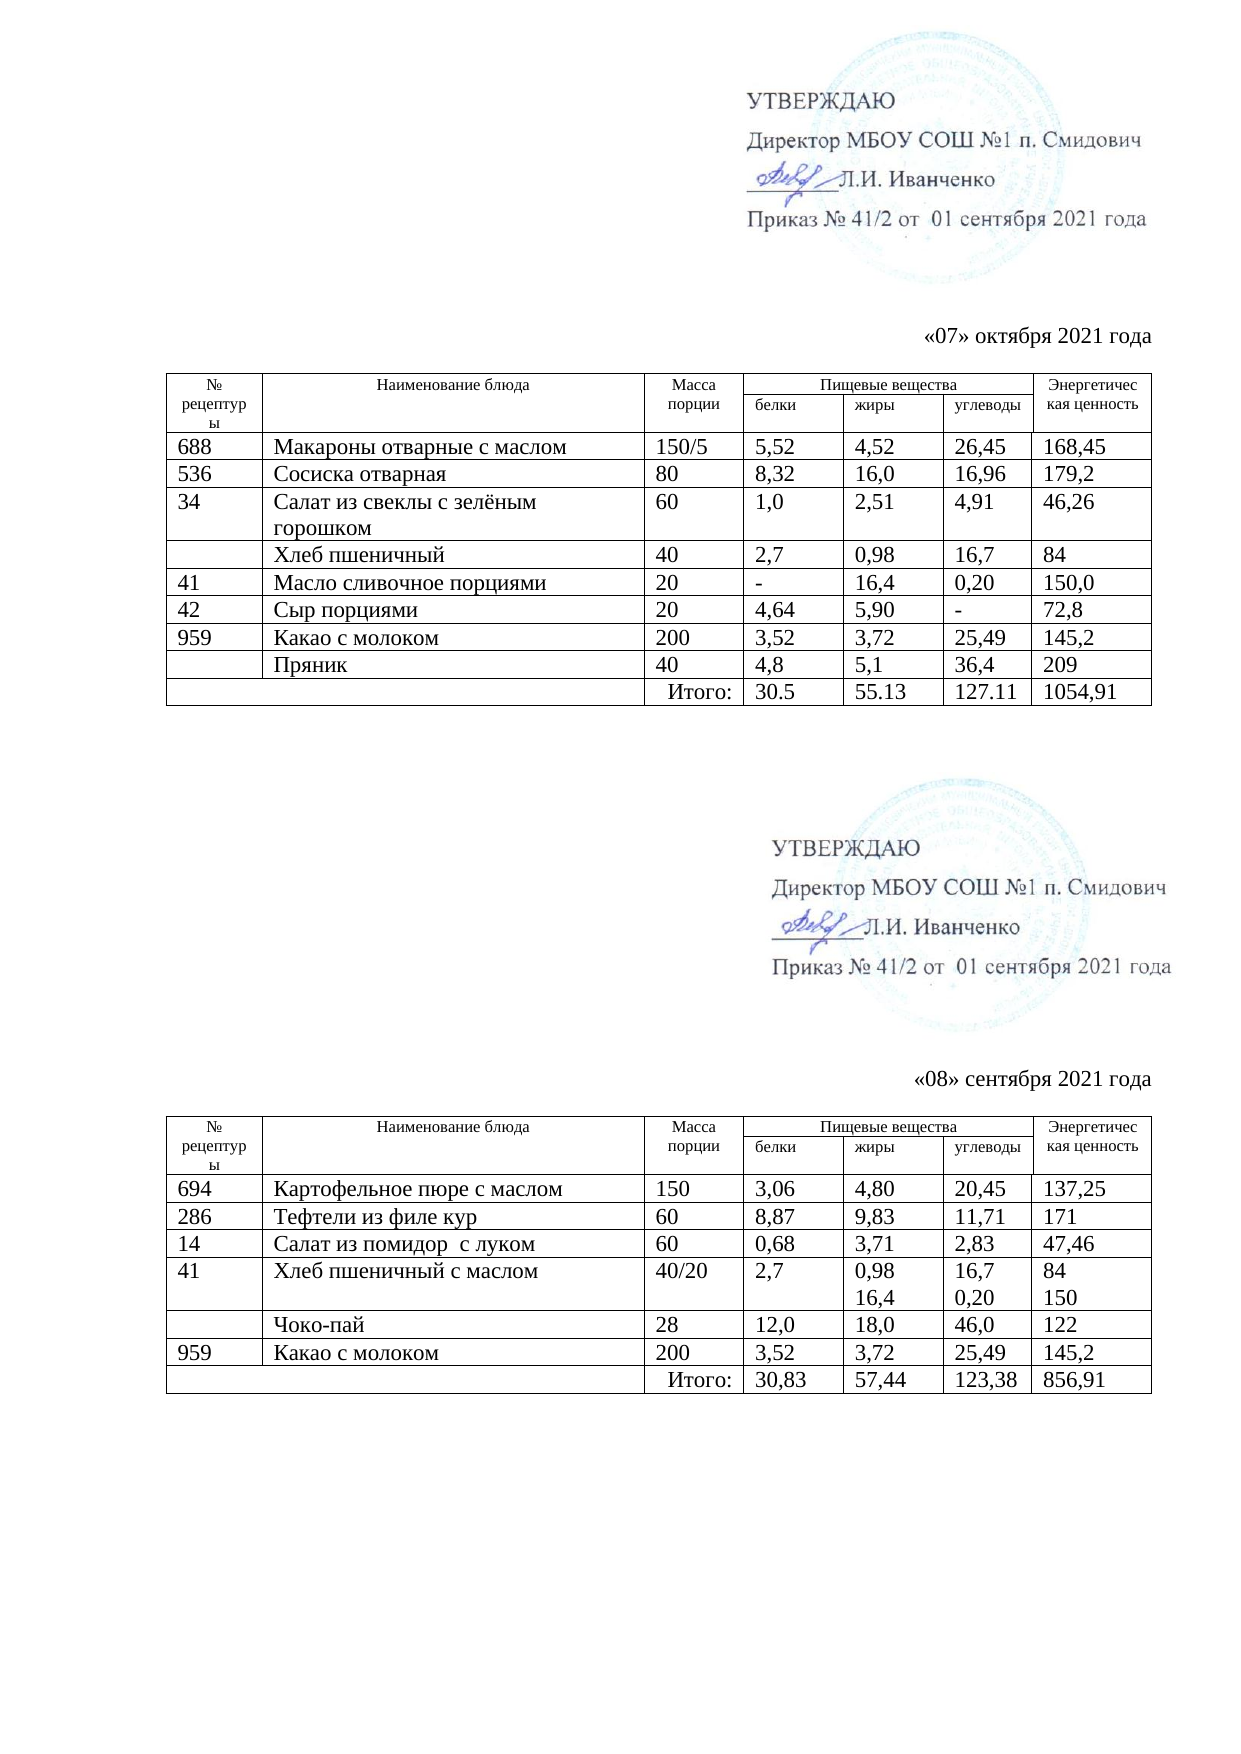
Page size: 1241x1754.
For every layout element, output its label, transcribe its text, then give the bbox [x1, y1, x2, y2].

table_cell Итого: [645, 679, 743, 705]
table_cell [167, 679, 644, 705]
table_cell 57,44 [844, 1366, 943, 1392]
table_cell 40/20 [645, 1258, 743, 1310]
table_cell 8,87 [744, 1203, 843, 1229]
table_header Наименование блюда [263, 374, 644, 432]
table_cell Сыр порциями [263, 596, 644, 623]
table_cell 36,4 [944, 651, 1031, 677]
table_cell 694 [167, 1175, 262, 1202]
table_cell 0,98 16,4 [844, 1258, 943, 1310]
table_cell 959 [167, 624, 262, 650]
table_header Масса порции [645, 1117, 743, 1174]
table_cell 150/5 [645, 433, 743, 459]
table_cell 688 [167, 433, 262, 459]
table_cell 80 [645, 460, 743, 487]
table_cell 4,91 [944, 488, 1031, 540]
table_cell Тефтели из филе кур [263, 1203, 644, 1229]
table_cell 536 [167, 460, 262, 487]
table_cell 145,2 [1032, 1339, 1151, 1365]
table_cell 959 [167, 1339, 262, 1365]
table_cell 5,90 [844, 596, 943, 623]
table_cell 28 [645, 1311, 743, 1338]
table_cell 0,98 [844, 541, 943, 568]
table_cell 3,71 [844, 1230, 943, 1257]
table_cell 3,52 [744, 1339, 843, 1365]
table_cell Макароны отварные с маслом [263, 433, 644, 459]
table_cell 16,0 [844, 460, 943, 487]
table_cell 40 [645, 541, 743, 568]
table_header Масса порции [645, 374, 743, 432]
table_cell Итого: [645, 1366, 743, 1392]
table_cell 150 [645, 1175, 743, 1202]
picture [741, 772, 1208, 1048]
table_cell 55.13 [844, 679, 943, 705]
table_header Наименование блюда [263, 1117, 644, 1174]
table_cell 60 [645, 1203, 743, 1229]
table_cell 9,83 [844, 1203, 943, 1229]
table_cell 4,64 [744, 596, 843, 623]
table_cell 16,4 [844, 569, 943, 595]
table_cell жиры [844, 1137, 943, 1174]
table_cell 150,0 [1032, 569, 1151, 595]
table_cell 11,71 [944, 1203, 1031, 1229]
table_cell 168,45 [1032, 433, 1151, 459]
table_cell 25,49 [944, 1339, 1031, 1365]
table_cell 12,0 [744, 1311, 843, 1338]
table_cell 4,80 [844, 1175, 943, 1202]
table_cell [167, 541, 262, 568]
table_cell 0,20 [944, 569, 1031, 595]
table_cell 2,7 [744, 541, 843, 568]
table_cell 1,0 [744, 488, 843, 540]
table_cell 2,51 [844, 488, 943, 540]
table_cell белки [744, 1137, 843, 1174]
table_cell 14 [167, 1230, 262, 1257]
table_cell белки [744, 395, 843, 432]
table_cell 60 [645, 1230, 743, 1257]
table_cell 20 [645, 569, 743, 595]
table_cell 5,1 [844, 651, 943, 677]
picture [716, 25, 1183, 300]
table_cell 200 [645, 624, 743, 650]
table_cell 122 [1032, 1311, 1151, 1338]
table_cell 3,72 [844, 1339, 943, 1365]
table_cell 47,46 [1032, 1230, 1151, 1257]
table_cell Масло сливочное порциями [263, 569, 644, 595]
table_cell 26,45 [944, 433, 1031, 459]
table_cell 16,7 0,20 [944, 1258, 1031, 1310]
table_cell Чоко-пай [263, 1311, 644, 1338]
table_cell 18,0 [844, 1311, 943, 1338]
table_cell 286 [167, 1203, 262, 1229]
table_cell 46,0 [944, 1311, 1031, 1338]
table_cell [167, 1311, 262, 1338]
table_cell 72,8 [1032, 596, 1151, 623]
table_cell 16,7 [944, 541, 1031, 568]
table_cell 4,8 [744, 651, 843, 677]
table_cell 179,2 [1032, 460, 1151, 487]
table_cell 123,38 [944, 1366, 1031, 1392]
table_cell 209 [1032, 651, 1151, 677]
table_cell 856,91 [1032, 1366, 1151, 1392]
table_cell 137,25 [1032, 1175, 1151, 1202]
text «07» октября 2021 года [177, 322, 1152, 349]
table_cell Хлеб пшеничный с маслом [263, 1258, 644, 1310]
table_cell - [744, 569, 843, 595]
table_cell 127.11 [944, 679, 1031, 705]
table_cell 3,52 [744, 624, 843, 650]
table_cell 46,26 [1032, 488, 1151, 540]
table_cell 8,32 [744, 460, 843, 487]
table_cell 1054,91 [1032, 679, 1151, 705]
table_cell [167, 1366, 644, 1392]
table_cell 3,72 [844, 624, 943, 650]
table_cell 0,68 [744, 1230, 843, 1257]
table_cell 20 [645, 596, 743, 623]
table_cell Салат из помидор с луком [263, 1230, 644, 1257]
table_cell 42 [167, 596, 262, 623]
table_header № рецептуры [167, 374, 262, 432]
table_cell 2,7 [744, 1258, 843, 1310]
table_cell [167, 651, 262, 677]
table_cell 30.5 [744, 679, 843, 705]
table_cell 16,96 [944, 460, 1031, 487]
table_cell Хлеб пшеничный [263, 541, 644, 568]
table_cell 84 [1032, 541, 1151, 568]
table_cell жиры [844, 395, 943, 432]
table_cell углеводы [944, 395, 1033, 432]
table_cell 60 [645, 488, 743, 540]
table_cell - [944, 596, 1031, 623]
table_header № рецептуры [167, 1117, 262, 1174]
table_cell 200 [645, 1339, 743, 1365]
table_cell Картофельное пюре с маслом [263, 1175, 644, 1202]
table_cell Какао с молоком [263, 1339, 644, 1365]
table_cell 4,52 [844, 433, 943, 459]
table_cell 41 [167, 569, 262, 595]
table_cell Салат из свеклы с зелёным горошком [263, 488, 644, 540]
table_cell 25,49 [944, 624, 1031, 650]
table_cell 41 [167, 1258, 262, 1310]
table_header Энергетическая ценность [1034, 1117, 1151, 1174]
table_cell 2,83 [944, 1230, 1031, 1257]
text «08» сентября 2021 года [177, 1065, 1152, 1091]
table_cell Сосиска отварная [263, 460, 644, 487]
table_cell 40 [645, 651, 743, 677]
table_cell 84 150 [1032, 1258, 1151, 1310]
table_cell 145,2 [1032, 624, 1151, 650]
table_header Энергетическая ценность [1034, 374, 1151, 432]
table_cell 5,52 [744, 433, 843, 459]
table_cell 3,06 [744, 1175, 843, 1202]
table_header Пищевые вещества [744, 374, 1033, 393]
table_cell Пряник [263, 651, 644, 677]
table_cell углеводы [944, 1137, 1033, 1174]
table_cell 20,45 [944, 1175, 1031, 1202]
table_cell Какао с молоком [263, 624, 644, 650]
table_cell 171 [1032, 1203, 1151, 1229]
table_cell 30,83 [744, 1366, 843, 1392]
table_cell 34 [167, 488, 262, 540]
table_header Пищевые вещества [744, 1117, 1033, 1136]
